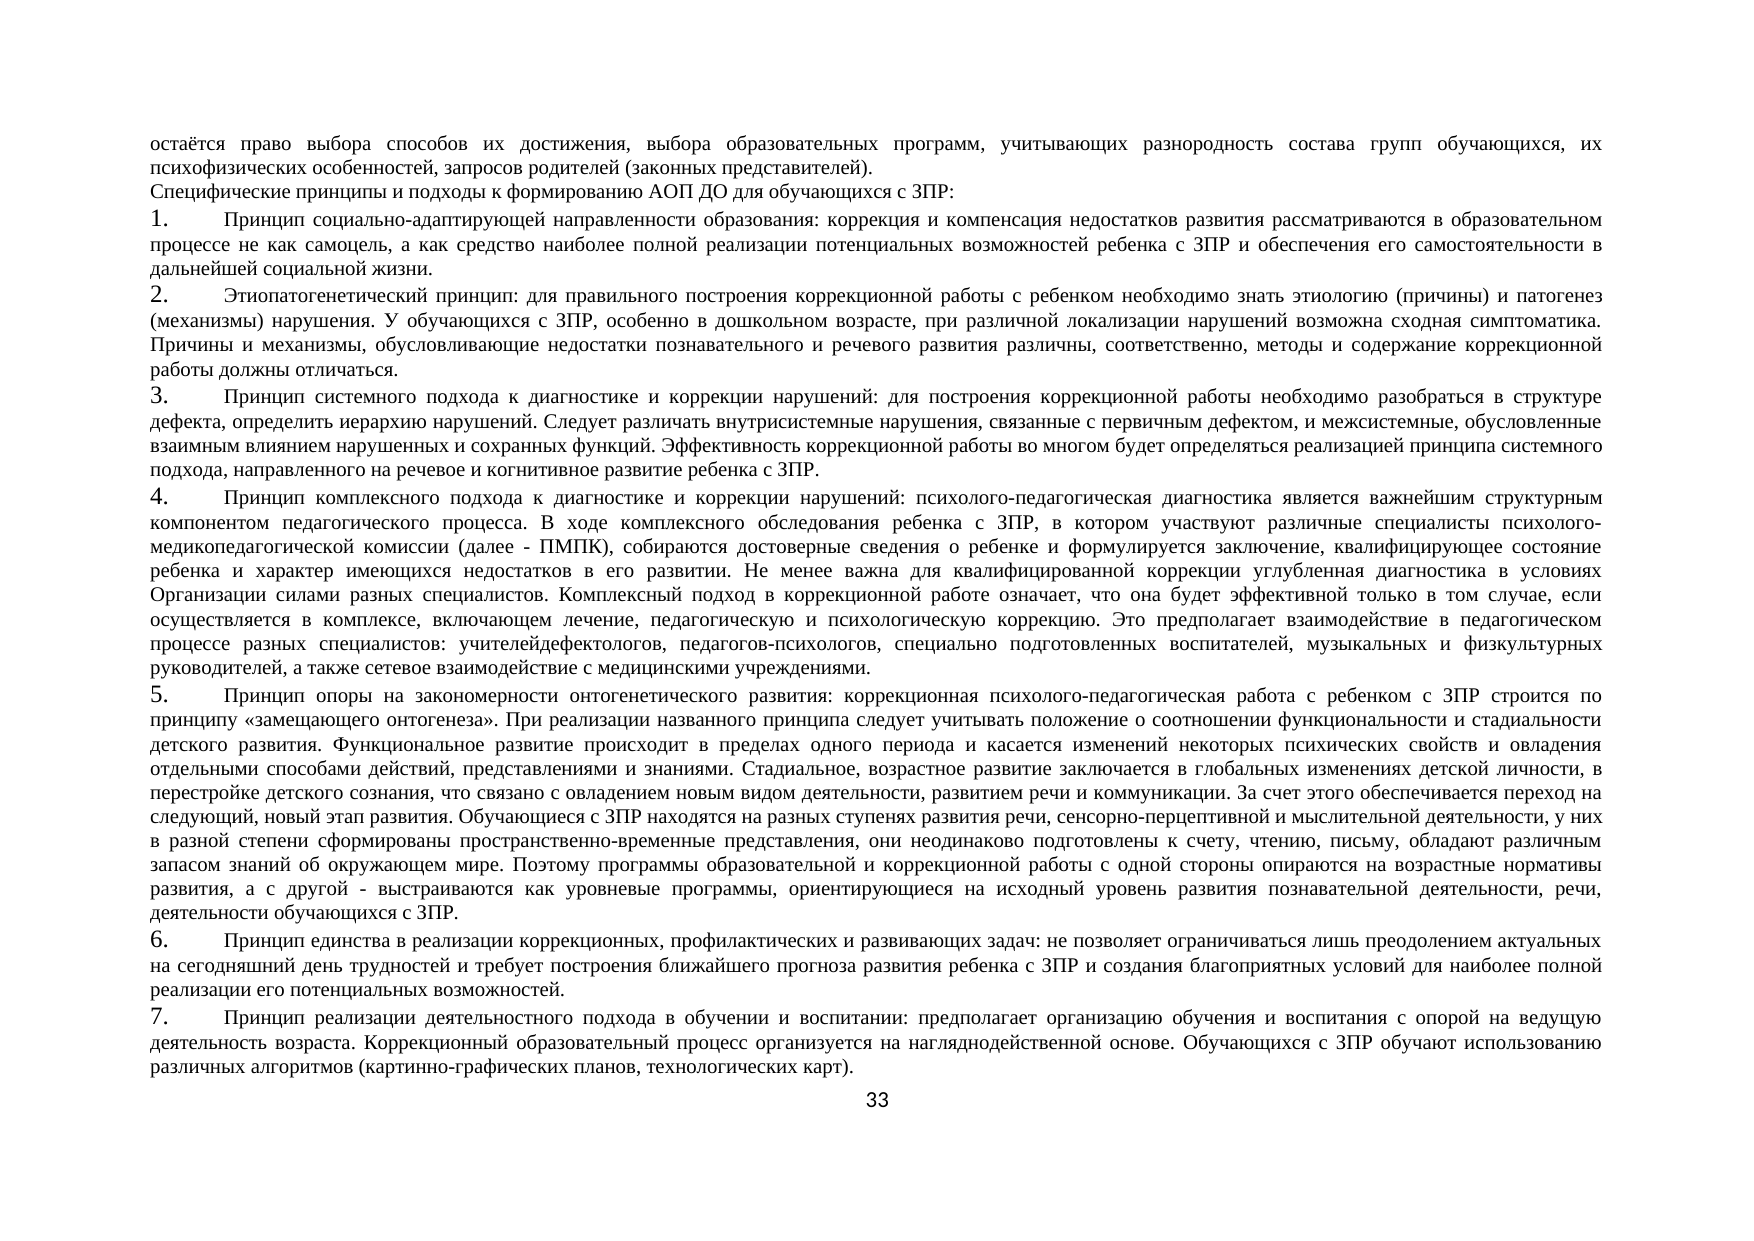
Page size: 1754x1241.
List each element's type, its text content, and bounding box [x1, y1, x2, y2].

list Принцип единства в реализации коррекционных, профилактических и развивающих задач: не позволяет ограничиваться лишь преодолением актуальных на сегодняшний день трудностей и требует построения ближайшего прогноза развития ребенка с ЗПР и создания благоприятных условий для наиболее полной реализации его потенциальных возможностей. [150, 924, 1604, 1001]
list Принцип комплексного подхода к диагностике и коррекции нарушений: психолого-педагогическая диагностика является важнейшим структурным компонентом педагогического процесса. В ходе комплексного обследования ребенка с ЗПР, в котором участвуют различные специалисты психолого-медикопедагогической комиссии (далее - ПМПК), собираются достоверные сведения о ребенке и формулируется заключение, квалифицирующее состояние ребенка и характер имеющихся недостатков в его развитии. Не менее важна для квалифицированной коррекции углубленная диагностика в условиях Организации силами разных специалистов. Комплексный подход в коррекционной работе означает, что она будет эффективной только в том случае, если осуществляется в комплексе, включающем лечение, педагогическую и психологическую коррекцию. Это предполагает взаимодействие в педагогическом процессе разных специалистов: учителейдефектологов, педагогов-психологов, специально подготовленных воспитателей, музыкальных и физкультурных руководителей, а также сетевое взаимодействие с медицинскими учреждениями. [150, 481, 1604, 679]
list Этиопатогенетический принцип: для правильного построения коррекционной работы с ребенком необходимо знать этиологию (причины) и патогенез (механизмы) нарушения. У обучающихся с ЗПР, особенно в дошкольном возрасте, при различной локализации нарушений возможна сходная симптоматика. Причины и механизмы, обусловливающие недостатки познавательного и речевого развития различны, соответственно, методы и содержание коррекционной работы должны отличаться. [150, 279, 1604, 381]
list Принцип опоры на закономерности онтогенетического развития: коррекционная психолого-педагогическая работа с ребенком с ЗПР строится по принципу «замещающего онтогенеза». При реализации названного принципа следует учитывать положение о соотношении функциональности и стадиальности детского развития. Функциональное развитие происходит в пределах одного периода и касается изменений некоторых психических свойств и овладения отдельными способами действий, представлениями и знаниями. Стадиальное, возрастное развитие заключается в глобальных изменениях детской личности, в перестройке детского сознания, что связано с овладением новым видом деятельности, развитием речи и коммуникации. За счет этого обеспечивается переход на следующий, новый этап развития. Обучающиеся с ЗПР находятся на разных ступенях развития речи, сенсорно-перцептивной и мыслительной деятельности, у них в разной степени сформированы пространственно-временные представления, они неодинаково подготовлены к счету, чтению, письму, обладают различным запасом знаний об окружающем мире. Поэтому программы образовательной и коррекционной работы с одной стороны опираются на возрастные нормативы развития, а с другой - выстраиваются как уровневые программы, ориентирующиеся на исходный уровень развития познавательной деятельности, речи, деятельности обучающихся с ЗПР. [150, 679, 1604, 924]
list Принцип социально-адаптирующей направленности образования: коррекция и компенсация недостатков развития рассматриваются в образовательном процессе не как самоцель, а как средство наиболее полной реализации потенциальных возможностей ребенка с ЗПР и обеспечения его самостоятельности в дальнейшей социальной жизни. [150, 203, 1604, 279]
text Специфические принципы и подходы к формированию АОП ДО для обучающихся с ЗПР: [150, 179, 1604, 203]
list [150, 131, 1604, 179]
list Принцип системного подхода к диагностике и коррекции нарушений: для построения коррекционной работы необходимо разобраться в структуре дефекта, определить иерархию нарушений. Следует различать внутрисистемные нарушения, связанные с первичным дефектом, и межсистемные, обусловленные взаимным влиянием нарушенных и сохранных функций. Эффективность коррекционной работы во многом будет определяться реализацией принципа системного подхода, направленного на речевое и когнитивное развитие ребенка с ЗПР. [150, 381, 1604, 481]
list Принцип реализации деятельностного подхода в обучении и воспитании: предполагает организацию обучения и воспитания с опорой на ведущую деятельность возраста. Коррекционный образовательный процесс организуется на нагляднодейственной основе. Обучающихся с ЗПР обучают использованию различных алгоритмов (картинно-графических планов, технологических карт). [150, 1001, 1604, 1078]
